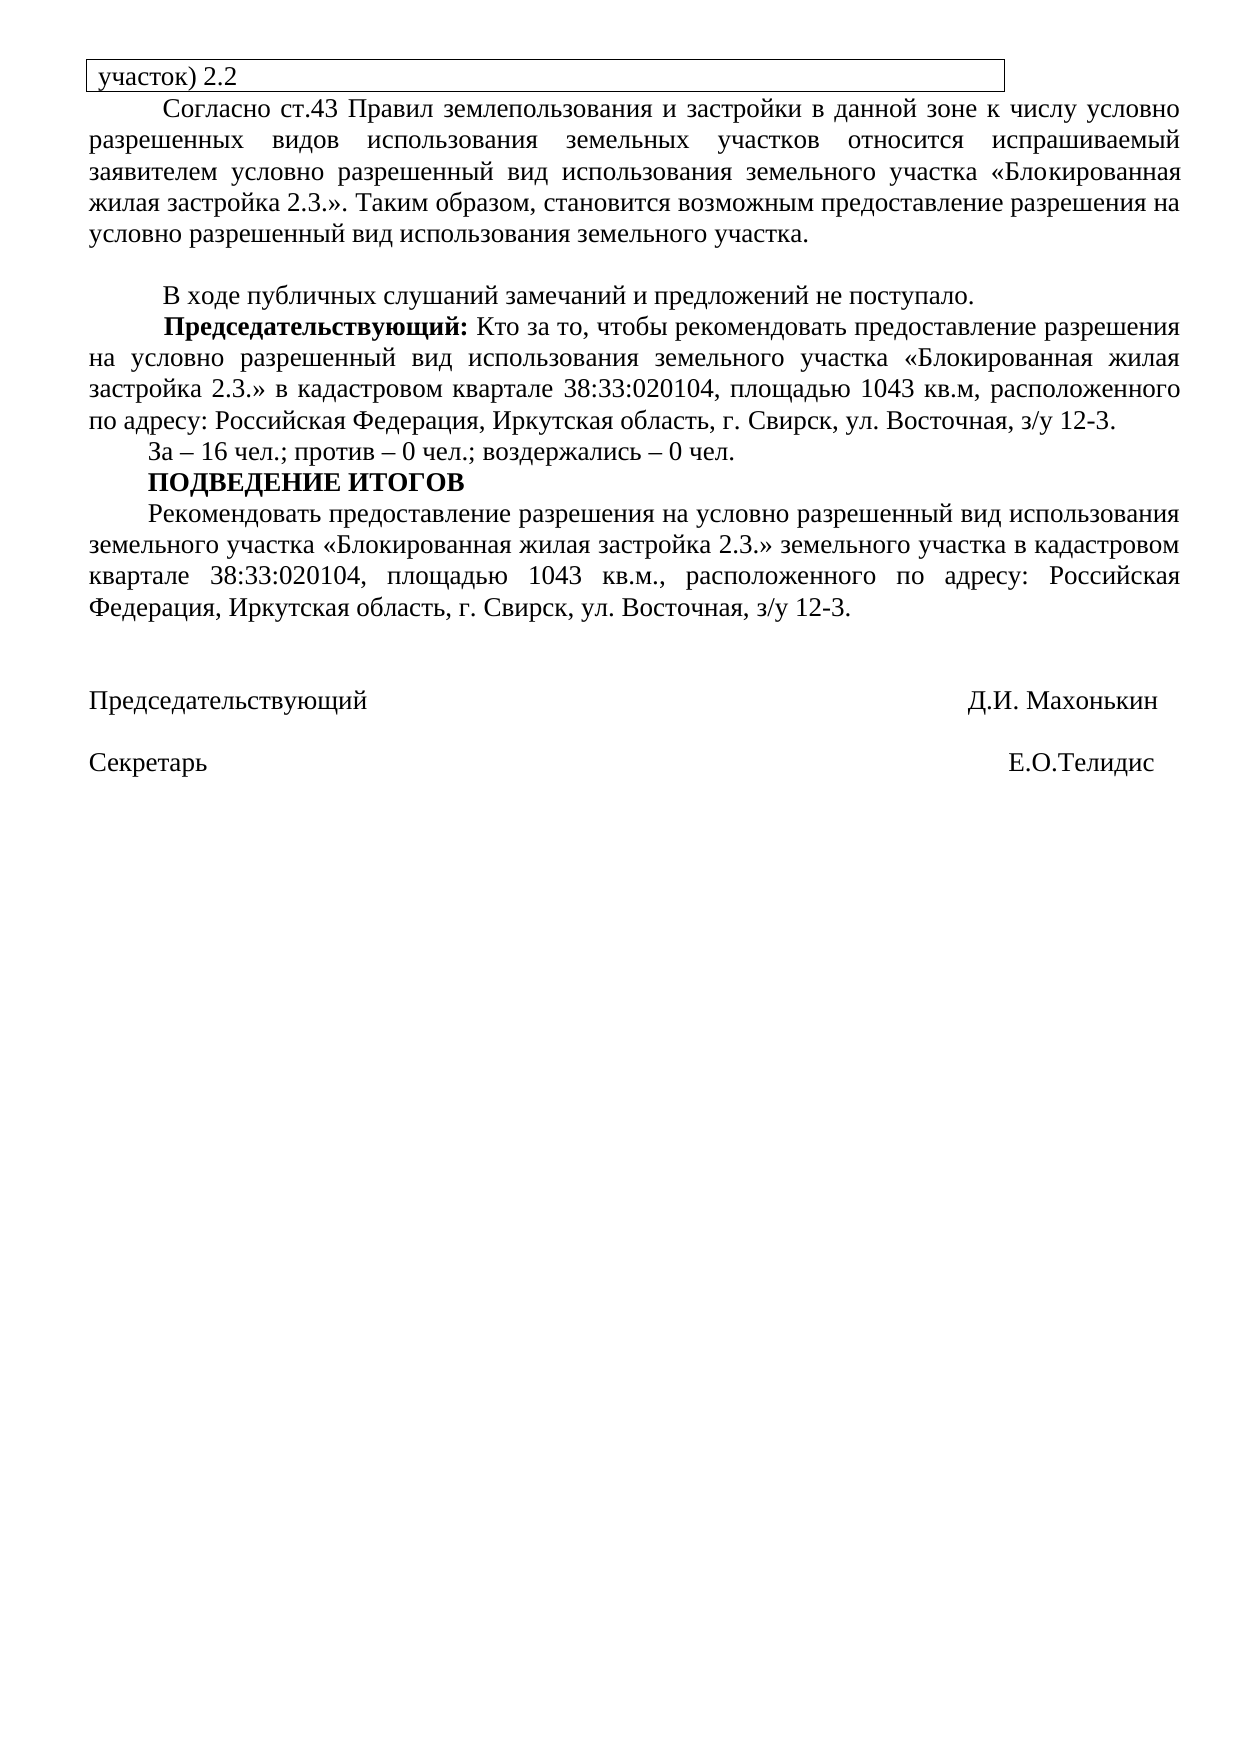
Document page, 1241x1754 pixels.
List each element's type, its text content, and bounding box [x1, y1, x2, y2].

text Секретарь Е.О.Телидис [89, 746, 1181, 777]
text Согласно ст.43 Правил землепользования и застройки в данной зоне к числу условно разрешенных видов использования земельных участков относится испрашиваемый заявителем условно разрешенный вид использования земельного участка «Блокированная жилая застройка 2.3.». Таким образом, становится возможным предоставление разрешения на условно разрешенный вид использования земельного участка. [89, 92, 1181, 248]
text В ходе публичных слушаний замечаний и предложений не поступало. [89, 279, 1181, 310]
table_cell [87, 60, 1004, 91]
text За – 16 чел.; против – 0 чел.; воздержались – 0 чел. [89, 435, 1181, 466]
text Рекомендовать предоставление разрешения на условно разрешенный вид использования земельного участка «Блокированная жилая застройка 2.3.» земельного участка в кадастровом квартале 38:33:020104, площадью 1043 кв.м., расположенного по адресу: Российская Федерация, Иркутская область, г. Свирск, ул. Восточная, з/у 12-3. [89, 497, 1181, 622]
text Председательствующий Д.И. Махонькин [89, 684, 1181, 715]
text ПОДВЕДЕНИЕ ИТОГОВ [89, 466, 1181, 497]
text Председательствующий: Кто за то, чтобы рекомендовать предоставление разрешения на условно разрешенный вид использования земельного участка «Блокированная жилая застройка 2.3.» в кадастровом квартале 38:33:020104, площадью 1043 кв.м, расположенного по адресу: Российская Федерация, Иркутская область, г. Свирск, ул. Восточная, з/у 12-3. [89, 310, 1181, 435]
